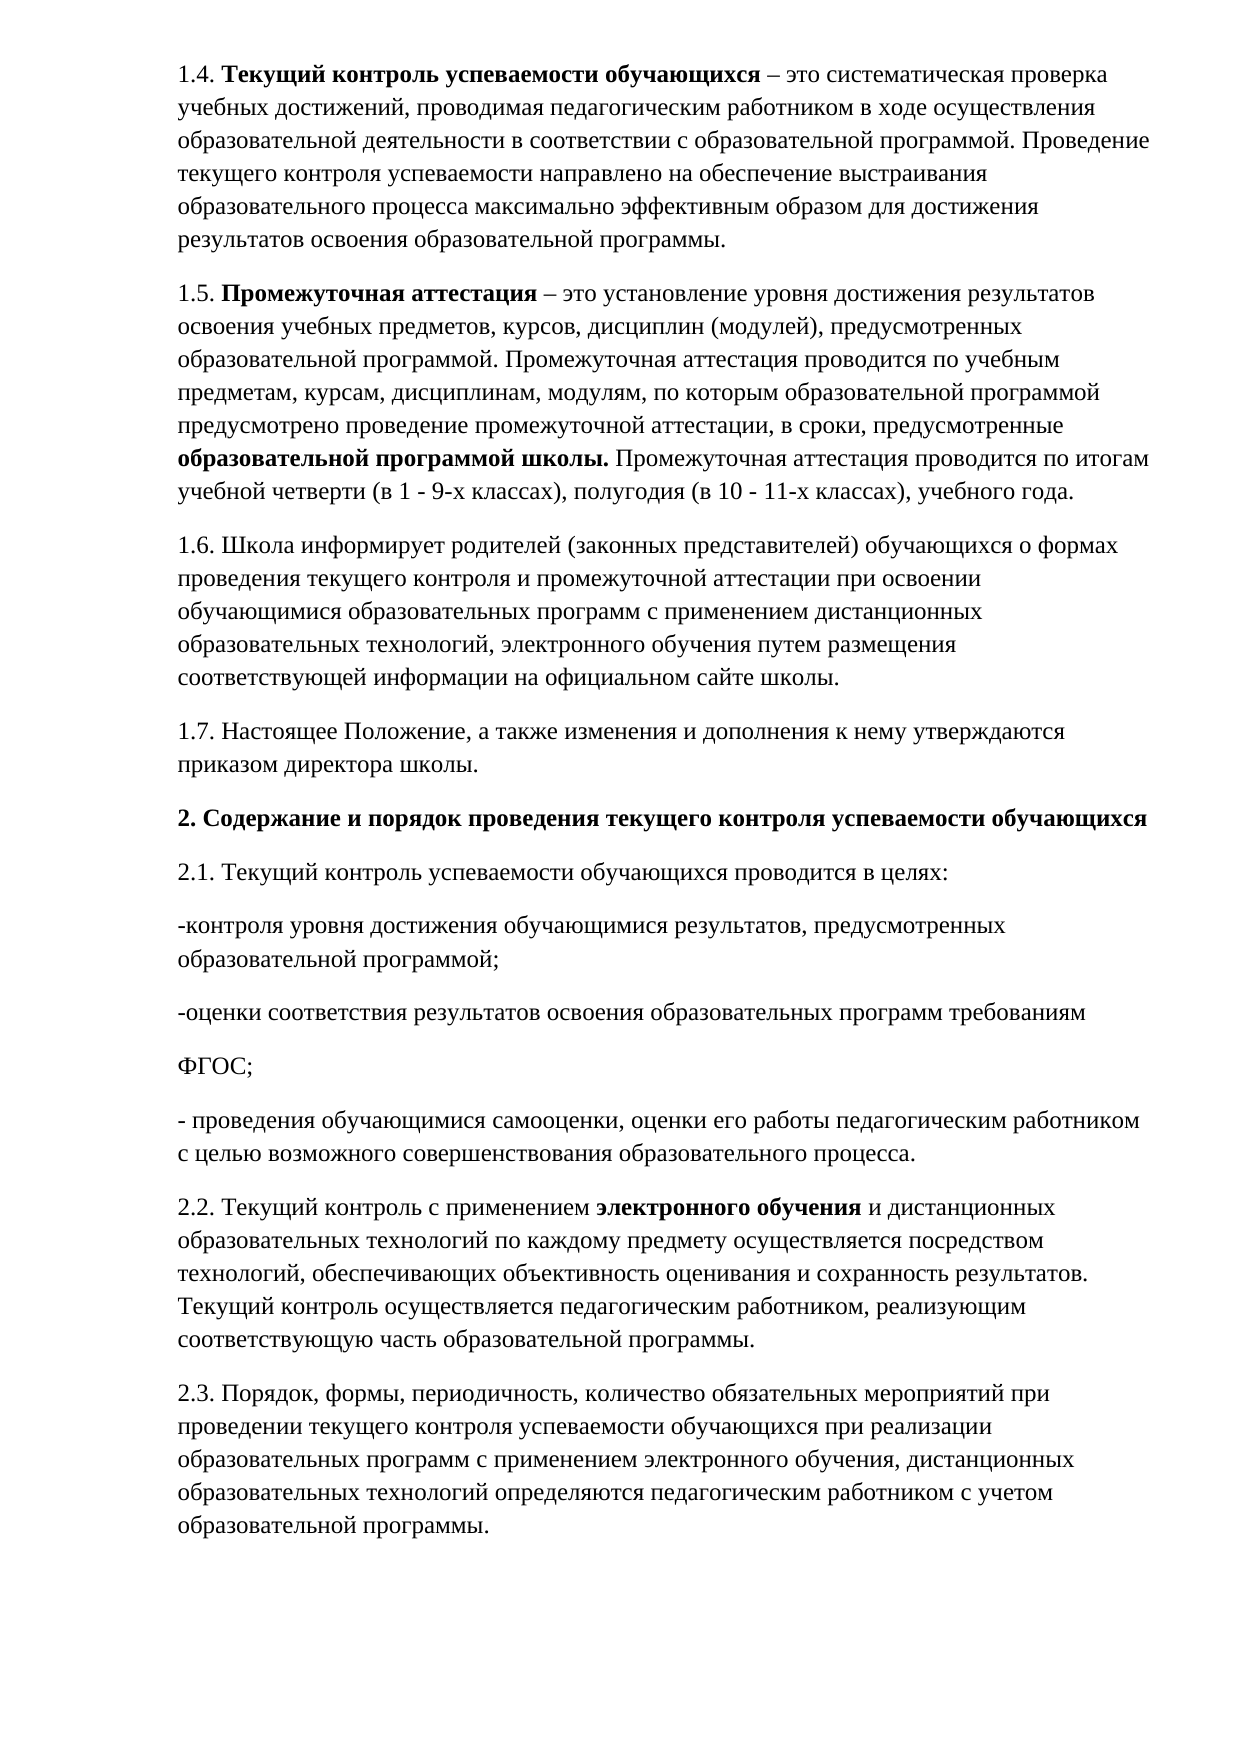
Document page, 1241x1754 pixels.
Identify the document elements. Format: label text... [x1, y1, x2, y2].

text - проведения обучающимися самооценки, оценки его работы педагогическим работником с целью возможного совершенствования образовательного процесса. [177, 1105, 1152, 1167]
text -контроля уровня достижения обучающимися результатов, предусмотренных образовательной программой; [177, 911, 1152, 972]
text 2.1. Текущий контроль успеваемости обучающихся проводится в целях: [177, 857, 1152, 886]
text -оценки соответствия результатов освоения образовательных программ требованиям [177, 997, 1152, 1026]
text 2. Содержание и порядок проведения текущего контроля успеваемости обучающихся [177, 803, 1152, 832]
text 1.6. Школа информирует родителей (законных представителей) обучающихся о формах проведения текущего контроля и промежуточной аттестации при освоении обучающимися образовательных программ с применением дистанционных образовательных технологий, электронного обучения путем размещения соответствующей информации на официальном сайте школы. [177, 530, 1152, 691]
text 1.4. Текущий контроль успеваемости обучающихся – это систематическая проверка учебных достижений, проводимая педагогическим работником в ходе осуществления образовательной деятельности в соответствии с образовательной программой. Проведение текущего контроля успеваемости направлено на обеспечение выстраивания образовательного процесса максимально эффективным образом для достижения результатов освоения образовательной программы. [177, 59, 1152, 253]
text 2.3. Порядок, формы, периодичность, количество обязательных мероприятий при проведении текущего контроля успеваемости обучающихся при реализации образовательных программ с применением электронного обучения, дистанционных образовательных технологий определяются педагогическим работником с учетом образовательной программы. [177, 1378, 1152, 1539]
text 2.2. Текущий контроль с применением электронного обучения и дистанционных образовательных технологий по каждому предмету осуществляется посредством технологий, обеспечивающих объективность оценивания и сохранность результатов. Текущий контроль осуществляется педагогическим работником, реализующим соответствующую часть образовательной программы. [177, 1192, 1152, 1353]
text 1.5. Промежуточная аттестация – это установление уровня достижения результатов освоения учебных предметов, курсов, дисциплин (модулей), предусмотренных образовательной программой. Промежуточная аттестация проводится по учебным предметам, курсам, дисциплинам, модулям, по которым образовательной программой предусмотрено проведение промежуточной аттестации, в сроки, предусмотренные образовательной программой школы. Промежуточная аттестация проводится по итогам учебной четверти (в 1 - 9-х классах), полугодия (в 10 - 11-х классах), учебного года. [177, 278, 1152, 505]
text ФГОС; [177, 1051, 1152, 1080]
text 1.7. Настоящее Положение, а также изменения и дополнения к нему утверждаются приказом директора школы. [177, 716, 1152, 778]
